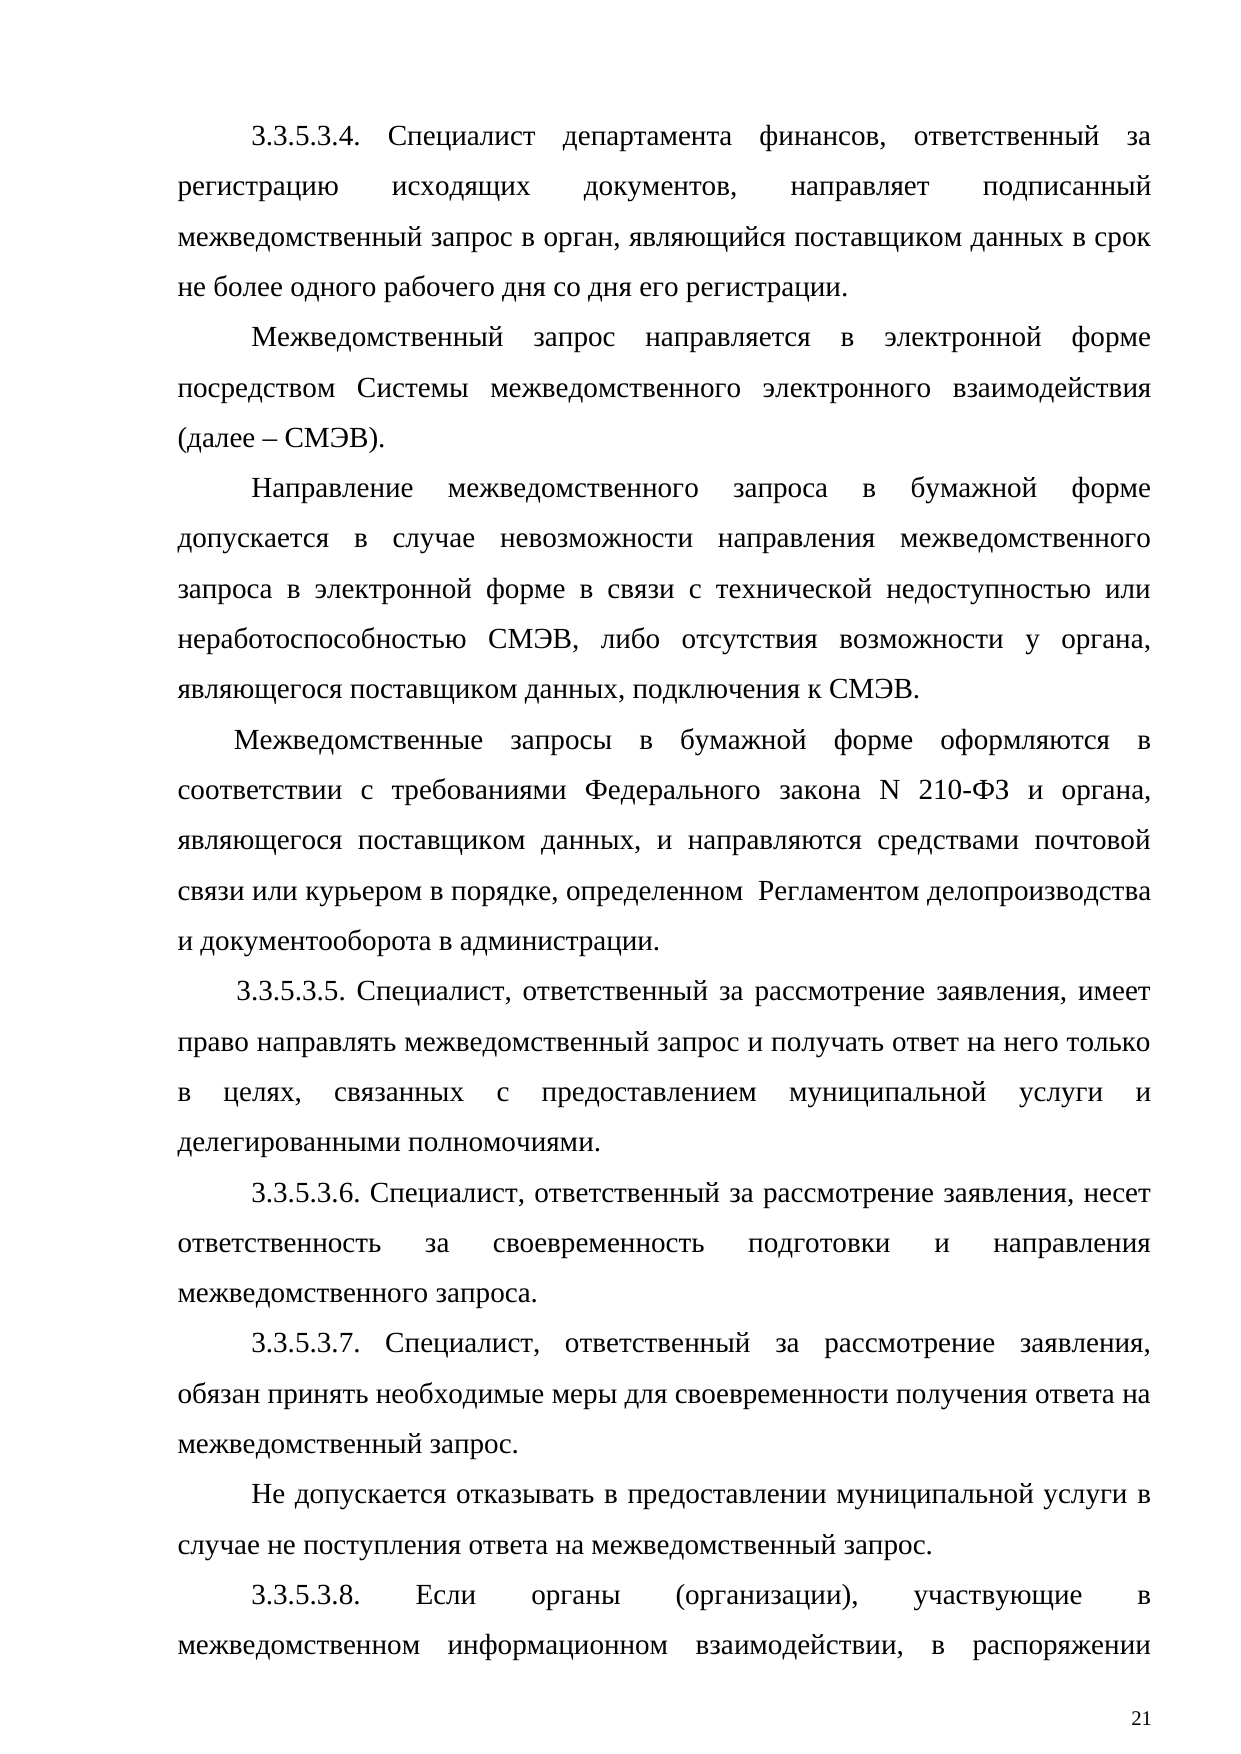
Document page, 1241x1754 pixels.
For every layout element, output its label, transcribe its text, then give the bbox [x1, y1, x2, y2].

text 3.3.5.3.5. Специалист, ответственный за рассмотрение заявления, имеет право направлять межведомственный запрос и получать ответ на него только в целях, связанных с предоставлением муниципальной услуги и делегированными полномочиями. [177, 973, 1152, 1158]
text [177, 1577, 1152, 1661]
text Межведомственный запрос направляется в электронной форме посредством Системы межведомственного электронного взаимодействия (далее – СМЭВ). [177, 319, 1152, 453]
text 3.3.5.3.7. Специалист, ответственный за рассмотрение заявления, обязан принять необходимые меры для своевременности получения ответа на межведомственный запрос. [177, 1326, 1152, 1460]
text 3.3.5.3.6. Специалист, ответственный за рассмотрение заявления, несет ответственность за своевременность подготовки и направления межведомственного запроса. [177, 1175, 1152, 1309]
text 3.3.5.3.4. Специалист департамента финансов, ответственный за регистрацию исходящих документов, направляет подписанный межведомственный запрос в орган, являющийся поставщиком данных в срок не более одного рабочего дня со дня его регистрации. [177, 118, 1152, 303]
text Межведомственные запросы в бумажной форме оформляются в соответствии с требованиями Федерального закона N 210-ФЗ и органа, являющегося поставщиком данных, и направляются средствами почтовой связи или курьером в порядке, определенном Регламентом делопроизводства и документооборота в администрации. [177, 722, 1152, 957]
text Не допускается отказывать в предоставлении муниципальной услуги в случае не поступления ответа на межведомственный запрос. [177, 1477, 1152, 1560]
text Направление межведомственного запроса в бумажной форме допускается в случае невозможности направления межведомственного запроса в электронной форме в связи с технической недоступностью или неработоспособностью СМЭВ, либо отсутствия возможности у органа, являющегося поставщиком данных, подключения к СМЭВ. [177, 470, 1152, 705]
